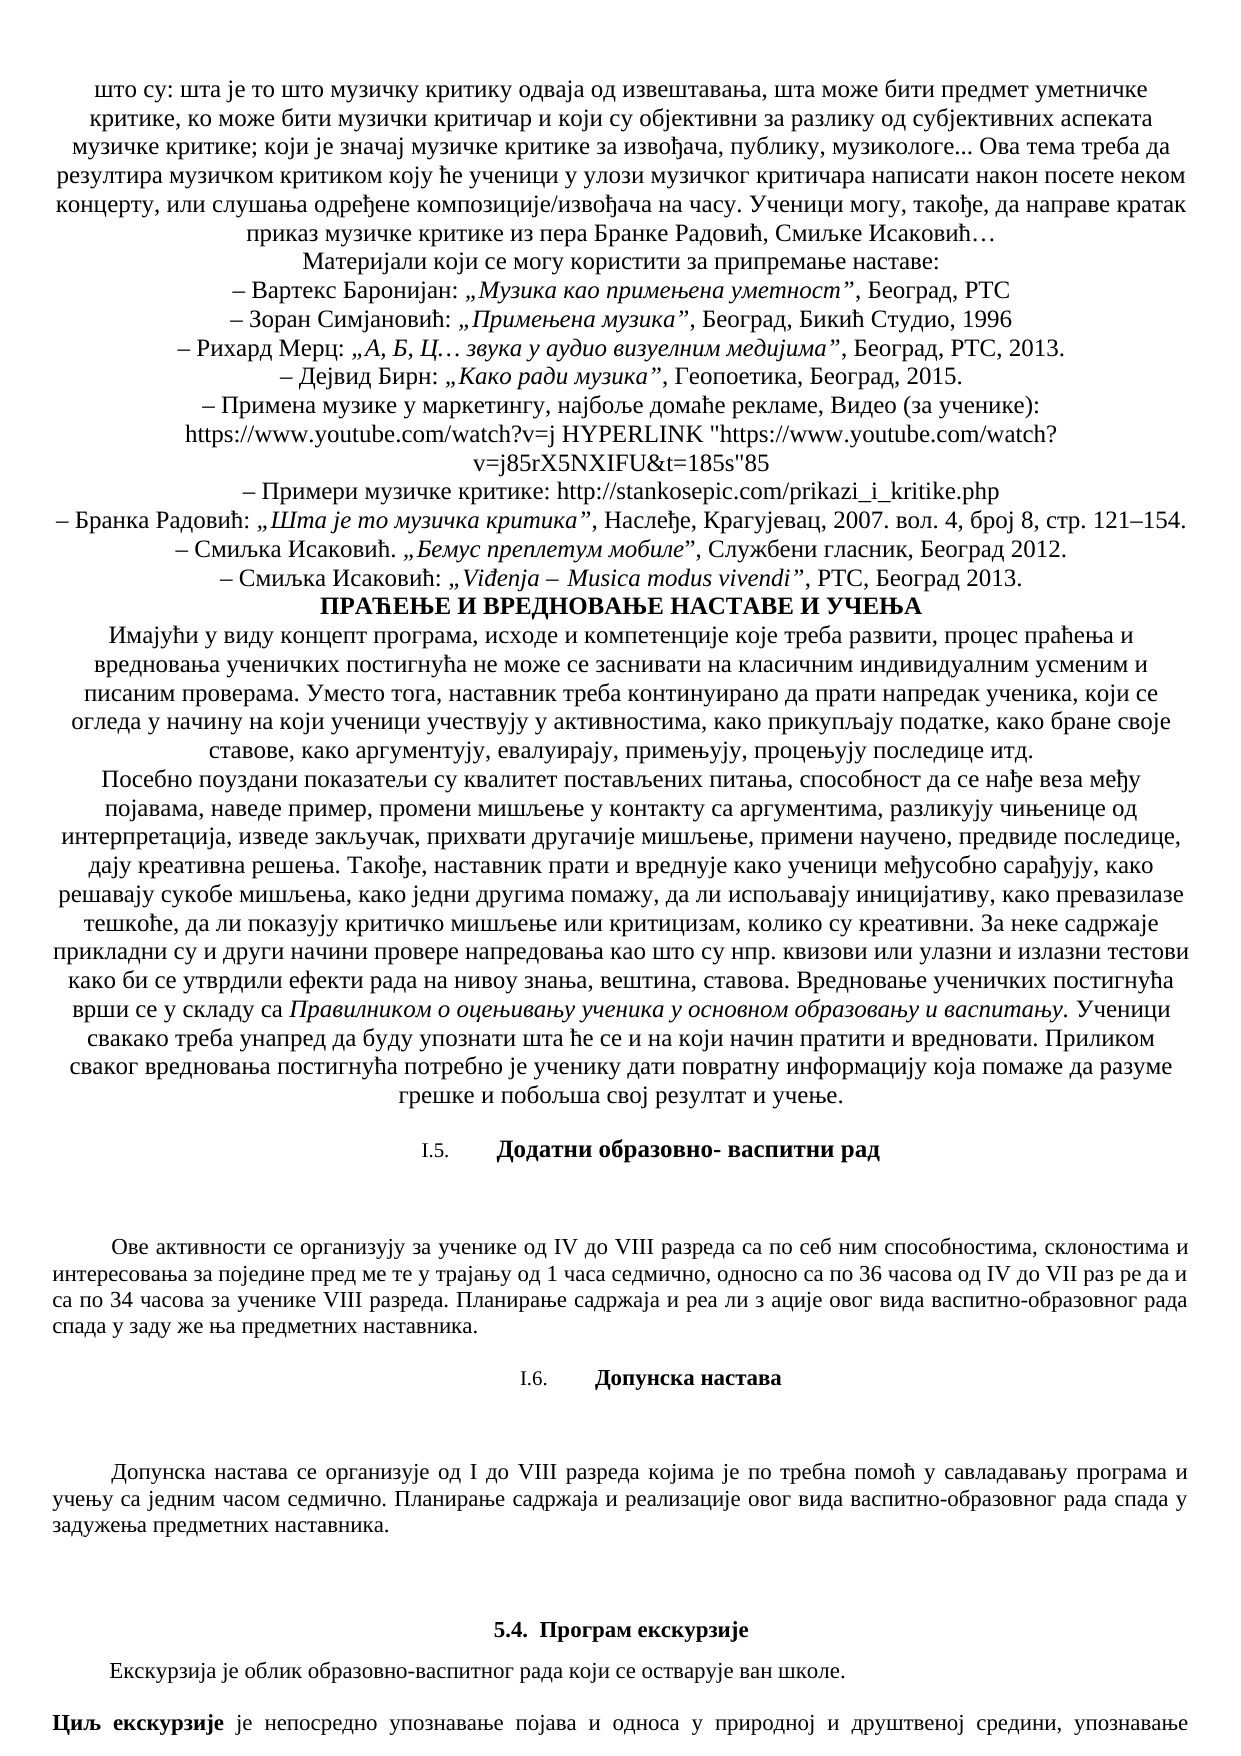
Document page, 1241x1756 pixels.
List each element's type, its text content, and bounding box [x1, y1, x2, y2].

text ПРАЋЕЊЕ И ВРЕДНОВАЊЕ НАСТАВЕ И УЧЕЊА [52, 591, 1190, 620]
text – Примена музике у маркетингу, најбоље домаће рекламе, Видео (за ученике): https://www.youtube.com/watch?v=j HYPERLINK "https://www.youtube.com/watch?v=j85rX5NXIFU&t=185s"85 [52, 390, 1190, 476]
text – Дејвид Бирн: „Како ради музика”, Геопоетика, Београд, 2015. [52, 361, 1190, 390]
text Посебно поуздани показатељи су квалитет постављених питања, способност да се нађе веза међу појавама, наведе пример, промени мишљење у контакту са аргументима, разликују чињенице од интерпретација, изведе закључак, прихвати другачије мишљење, примени научено, предвиде последице, дају креативна решења. Такође, наставник прати и вреднује како ученици међусобно сарађују, како решавају сукобе мишљења, како једни другима помажу, да ли испољавају иницијативу, како превазилазе тешкоће, да ли показују критичко мишљење или критицизам, колико су креативни. За неке садржаjе прикладни су и други начини провере напредовања као што су нпр. квизови или улазни и излазни тестови како би се утврдили ефекти рада на нивоу знања, вештина, ставова. Вредновање ученичких постигнућа врши се у складу са Правилником о оцењивању ученика у основном образовању и васпитању. Ученици свакако треба унапред да буду упознати шта ће се и на коjи начин пратити и вредновати. Приликом сваког вредновања постигнућа потребно је ученику дати повратну информацију која помаже да разуме грешке и побољша свој резултат и учење. [52, 764, 1190, 1109]
list Допунска настава [111, 1364, 1190, 1390]
text – Смиљка Исаковић. „Бемус преплетум мобиле”, Службени гласник, Београд 2012. [52, 534, 1190, 563]
list Додатни образовно- васпитни рад [111, 1134, 1190, 1163]
text 5.4. Програм екскурзије [52, 1616, 1190, 1642]
text Имајући у виду концепт програма, исходе и компетенције које треба развити, процес праћења и вредновања ученичких постигнућа не може се заснивати на класичним индивидуалним усменим и писаним проверама. Уместо тога, наставник треба континуирано да прати напредак ученика, који се огледа у начину на који ученици учествују у активностима, како прикупљају податке, како бране своје ставове, како аргументују, евалуирају, примењују, процењују последице итд. [52, 620, 1190, 764]
text – Бранка Радовић: „Шта је то музичка критика”, Наслеђе, Крагујевац, 2007. вол. 4, број 8, стр. 121–154. [52, 505, 1190, 534]
text – Смиљка Исаковић: „Viđenja – Musica modus vivendi”, РТС, Београд 2013. [52, 563, 1190, 591]
text Екскурзија је облик образовно-васпитног рада који се остварује ван школе. [52, 1657, 1190, 1683]
text – Рихард Мерц: „А, Б, Ц… звука у аудио визуелним медијима”, Београд, РТС, 2013. [52, 333, 1190, 361]
text Допунска настава се организује од I до VIII разреда којима је по требна помоћ у савладавању програма и учењу са једним часом седмично. Планирање садржаја и реализације овог вида васпитно-образовног рада спада у задужења предметних наставника. [52, 1458, 1190, 1537]
text – Зоран Симјановић: „Примењена музика”, Београд, Бикић Студио, 1996 [52, 304, 1190, 333]
text Материјали који се могу користити за припремање наставе: [52, 246, 1190, 275]
text – Вартекс Баронијан: „Музика као примењена уметност”, Београд, РТС [52, 275, 1190, 304]
text – Примери музичке критике: http://stankosepic.com/prikazi_i_kritike.php [52, 476, 1190, 505]
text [52, 1709, 1190, 1736]
text Ове активности се организују за ученике од IV до VIII разреда са по себ ним способностима, склоностима и интересовања за поједине пред ме те у трајању од 1 часа седмично, односно са по 36 часова од IV до VII раз ре да и са по 34 часова за ученике VIII разреда. Планирање садржаја и реа ли з ације овог вида васпитно-образовног рада спада у заду же ња предметних наставника. [52, 1233, 1190, 1339]
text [52, 74, 1190, 246]
